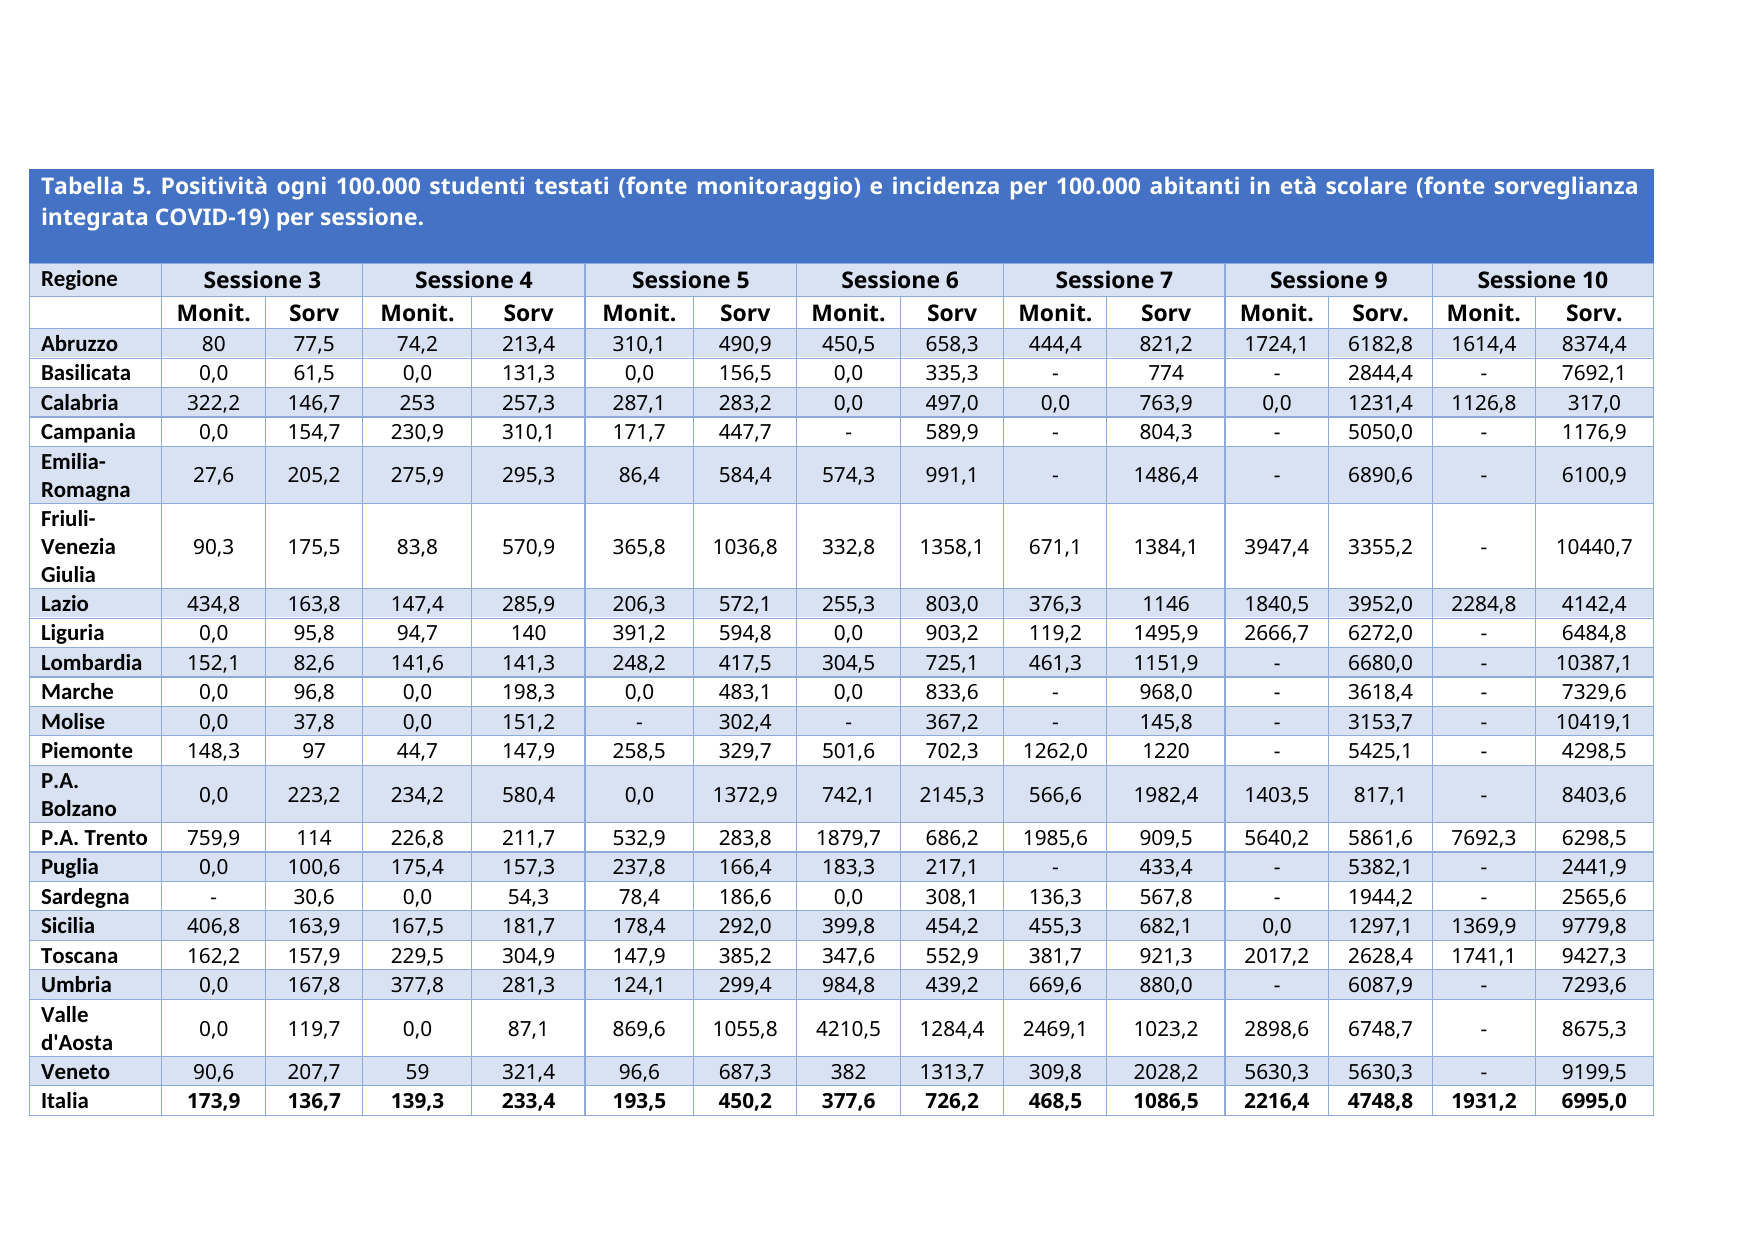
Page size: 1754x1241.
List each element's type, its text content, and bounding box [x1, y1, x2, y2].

table_cell 97 [266, 736, 362, 765]
table_cell 1284,4 [901, 1000, 1003, 1056]
table_cell 1985,6 [1004, 823, 1106, 851]
table_cell 145,8 [1107, 707, 1224, 735]
table_cell 759,9 [162, 823, 265, 851]
table_cell Sorv. [1329, 297, 1432, 328]
table_cell 207,7 [266, 1057, 362, 1085]
table_cell 253 [363, 388, 471, 416]
table_cell 226,8 [363, 823, 471, 851]
table_cell 9199,5 [1536, 1057, 1653, 1085]
table_cell 365,8 [586, 504, 693, 588]
table_cell 347,6 [797, 941, 900, 969]
table_cell 162,2 [162, 941, 265, 969]
table_cell 3947,4 [1226, 504, 1328, 588]
table_cell Sorv [901, 297, 1003, 328]
table_cell 87,1 [472, 1000, 584, 1056]
table_cell - [1226, 736, 1328, 765]
table_cell 5425,1 [1329, 736, 1432, 765]
table_cell - [1004, 418, 1106, 446]
table_cell Regione [30, 264, 161, 296]
table_cell 10419,1 [1536, 707, 1653, 735]
table_cell 1982,4 [1107, 766, 1224, 822]
table_cell 803,0 [901, 589, 1003, 617]
table_cell 433,4 [1107, 853, 1224, 881]
table_cell 157,9 [266, 941, 362, 969]
table_cell 0,0 [162, 1000, 265, 1056]
table_cell Monit. [797, 297, 900, 328]
table_cell - [1004, 853, 1106, 881]
table_cell 7329,6 [1536, 678, 1653, 706]
table_cell Monit. [586, 297, 693, 328]
table_cell 0,0 [162, 853, 265, 881]
table_cell 141,3 [472, 648, 584, 676]
table_cell 178,4 [586, 911, 693, 940]
table_cell 1384,1 [1107, 504, 1224, 588]
table_cell 186,6 [694, 882, 796, 910]
table_cell 1944,2 [1329, 882, 1432, 910]
table_cell 686,2 [901, 823, 1003, 851]
table_cell 0,0 [162, 678, 265, 706]
table_cell 0,0 [162, 418, 265, 446]
table_cell 2844,4 [1329, 359, 1432, 387]
table_cell 4298,5 [1536, 736, 1653, 765]
table_cell - [1433, 619, 1535, 647]
table_cell 417,5 [694, 648, 796, 676]
table_cell Marche [30, 678, 161, 706]
table_cell 4142,4 [1536, 589, 1653, 617]
table_cell 257,3 [472, 388, 584, 416]
table_cell 304,9 [472, 941, 584, 969]
table_cell Sessione 7 [1004, 264, 1224, 296]
table_cell 151,2 [472, 707, 584, 735]
table_cell 391,2 [586, 619, 693, 647]
table_cell 7692,1 [1536, 359, 1653, 387]
table_cell 283,2 [694, 388, 796, 416]
table_cell 255,3 [797, 589, 900, 617]
table_cell 1495,9 [1107, 619, 1224, 647]
table_cell 171,7 [586, 418, 693, 446]
table_cell 94,7 [363, 619, 471, 647]
table_cell 148,3 [162, 736, 265, 765]
table_cell Monit. [1433, 297, 1535, 328]
table_cell 1220 [1107, 736, 1224, 765]
table_cell Molise [30, 707, 161, 735]
table_cell 682,1 [1107, 911, 1224, 940]
table_cell 0,0 [797, 619, 900, 647]
table_cell Sessione 5 [586, 264, 796, 296]
table_cell - [1226, 678, 1328, 706]
table_cell 869,6 [586, 1000, 693, 1056]
table_cell 166,4 [694, 853, 796, 881]
table_cell 173,9 [162, 1086, 265, 1115]
table_cell Liguria [30, 619, 161, 647]
table_cell 248,2 [586, 648, 693, 676]
table_cell Sessione 6 [797, 264, 1003, 296]
table_cell - [1226, 707, 1328, 735]
table_cell 6182,8 [1329, 329, 1432, 357]
table_cell 406,8 [162, 911, 265, 940]
table_cell Monit. [1004, 297, 1106, 328]
table_cell 8675,3 [1536, 1000, 1653, 1056]
table_cell 4210,5 [797, 1000, 900, 1056]
table_cell Lazio [30, 589, 161, 617]
table_cell Friuli-Venezia Giulia [30, 504, 161, 588]
table_cell 119,7 [266, 1000, 362, 1056]
table_cell 574,3 [797, 447, 900, 503]
table_cell 154,7 [266, 418, 362, 446]
table_cell - [162, 882, 265, 910]
table_cell - [1226, 882, 1328, 910]
table_cell 1486,4 [1107, 447, 1224, 503]
table_cell 6087,9 [1329, 970, 1432, 999]
table_cell 0,0 [1226, 911, 1328, 940]
table_cell 0,0 [797, 882, 900, 910]
table_cell 175,5 [266, 504, 362, 588]
table_cell 9779,8 [1536, 911, 1653, 940]
table_cell 322,2 [162, 388, 265, 416]
table_cell 258,5 [586, 736, 693, 765]
table_cell 968,0 [1107, 678, 1224, 706]
table_cell - [1433, 504, 1535, 588]
table_cell 6100,9 [1536, 447, 1653, 503]
table_cell - [1226, 970, 1328, 999]
table_cell 30,6 [266, 882, 362, 910]
table_cell Sorv [1107, 297, 1224, 328]
table_cell 237,8 [586, 853, 693, 881]
table_cell 287,1 [586, 388, 693, 416]
table_cell - [586, 707, 693, 735]
table_cell 310,1 [472, 418, 584, 446]
table_cell Sessione 4 [363, 264, 584, 296]
table_cell 1146 [1107, 589, 1224, 617]
table_cell 229,5 [363, 941, 471, 969]
table_cell 669,6 [1004, 970, 1106, 999]
table_cell 124,1 [586, 970, 693, 999]
table_cell 329,7 [694, 736, 796, 765]
table_cell - [1226, 418, 1328, 446]
table_cell - [1433, 736, 1535, 765]
table_cell Veneto [30, 1057, 161, 1085]
table_cell 0,0 [797, 359, 900, 387]
table_cell 821,2 [1107, 329, 1224, 357]
table_cell 223,2 [266, 766, 362, 822]
table_cell - [1226, 359, 1328, 387]
table_cell 146,7 [266, 388, 362, 416]
table_cell 281,3 [472, 970, 584, 999]
table_cell 455,3 [1004, 911, 1106, 940]
table_cell 9427,3 [1536, 941, 1653, 969]
table_cell 59 [363, 1057, 471, 1085]
table_cell 198,3 [472, 678, 584, 706]
table_cell 3355,2 [1329, 504, 1432, 588]
table_cell 1741,1 [1433, 941, 1535, 969]
table_cell 687,3 [694, 1057, 796, 1085]
table_cell [30, 297, 161, 328]
table_cell Sicilia [30, 911, 161, 940]
table_cell 0,0 [586, 766, 693, 822]
table_cell 1724,1 [1226, 329, 1328, 357]
table_cell 80 [162, 329, 265, 357]
table_cell 82,6 [266, 648, 362, 676]
table_cell 147,9 [586, 941, 693, 969]
table_cell 147,4 [363, 589, 471, 617]
table_cell 1023,2 [1107, 1000, 1224, 1056]
table_cell 903,2 [901, 619, 1003, 647]
table_cell 991,1 [901, 447, 1003, 503]
table_cell 74,2 [363, 329, 471, 357]
table_cell Piemonte [30, 736, 161, 765]
table_cell 1036,8 [694, 504, 796, 588]
table_cell Sorv [694, 297, 796, 328]
table_cell Valle d'Aosta [30, 1000, 161, 1056]
table_cell 567,8 [1107, 882, 1224, 910]
table_cell - [797, 418, 900, 446]
table_cell 589,9 [901, 418, 1003, 446]
table_cell Umbria [30, 970, 161, 999]
table_cell Toscana [30, 941, 161, 969]
table_cell 5630,3 [1226, 1057, 1328, 1085]
table_cell 114 [266, 823, 362, 851]
table_cell 434,8 [162, 589, 265, 617]
table_cell 285,9 [472, 589, 584, 617]
table_cell 147,9 [472, 736, 584, 765]
table_cell P.A. Bolzano [30, 766, 161, 822]
table_cell 302,4 [694, 707, 796, 735]
table_cell 163,9 [266, 911, 362, 940]
table_cell 1313,7 [901, 1057, 1003, 1085]
table_cell 163,8 [266, 589, 362, 617]
table_cell 461,3 [1004, 648, 1106, 676]
table_cell 175,4 [363, 853, 471, 881]
table_cell 6298,5 [1536, 823, 1653, 851]
table_cell 880,0 [1107, 970, 1224, 999]
table_cell 594,8 [694, 619, 796, 647]
table_cell 275,9 [363, 447, 471, 503]
table_cell 10387,1 [1536, 648, 1653, 676]
table_cell 1262,0 [1004, 736, 1106, 765]
table_cell 2469,1 [1004, 1000, 1106, 1056]
table_cell - [1433, 766, 1535, 822]
table_cell 292,0 [694, 911, 796, 940]
table_cell 804,3 [1107, 418, 1224, 446]
table_cell 909,5 [1107, 823, 1224, 851]
table_cell - [1226, 853, 1328, 881]
table_cell 377,8 [363, 970, 471, 999]
table_cell 44,7 [363, 736, 471, 765]
table_cell 193,5 [586, 1086, 693, 1115]
table_cell 183,3 [797, 853, 900, 881]
table_cell - [1004, 359, 1106, 387]
table_cell 234,2 [363, 766, 471, 822]
table_cell 90,3 [162, 504, 265, 588]
table_cell 141,6 [363, 648, 471, 676]
table_cell - [1433, 359, 1535, 387]
table_cell 774 [1107, 359, 1224, 387]
table_cell Monit. [363, 297, 471, 328]
table_cell 167,5 [363, 911, 471, 940]
table_cell 454,2 [901, 911, 1003, 940]
table_cell 490,9 [694, 329, 796, 357]
table_cell 0,0 [797, 678, 900, 706]
table_cell 5630,3 [1329, 1057, 1432, 1085]
table_cell 54,3 [472, 882, 584, 910]
table_cell 702,3 [901, 736, 1003, 765]
table_cell 833,6 [901, 678, 1003, 706]
table_cell 2216,4 [1226, 1086, 1328, 1115]
table_cell 1151,9 [1107, 648, 1224, 676]
table_cell 2145,3 [901, 766, 1003, 822]
table_cell 6748,7 [1329, 1000, 1432, 1056]
table_cell - [1004, 678, 1106, 706]
table_cell Campania [30, 418, 161, 446]
table_cell Calabria [30, 388, 161, 416]
table_cell 136,7 [266, 1086, 362, 1115]
table_cell 468,5 [1004, 1086, 1106, 1115]
table_cell - [1433, 648, 1535, 676]
table_cell 376,3 [1004, 589, 1106, 617]
table_cell 2898,6 [1226, 1000, 1328, 1056]
table_cell 497,0 [901, 388, 1003, 416]
table_cell 984,8 [797, 970, 900, 999]
table_cell 217,1 [901, 853, 1003, 881]
table_cell 37,8 [266, 707, 362, 735]
table_cell 283,8 [694, 823, 796, 851]
table_cell 100,6 [266, 853, 362, 881]
table_cell 27,6 [162, 447, 265, 503]
table_cell 3153,7 [1329, 707, 1432, 735]
table_cell Sorv [266, 297, 362, 328]
table_cell 136,3 [1004, 882, 1106, 910]
table_cell Sessione 3 [162, 264, 362, 296]
table_cell 2441,9 [1536, 853, 1653, 881]
table_cell 381,7 [1004, 941, 1106, 969]
table_cell 1614,4 [1433, 329, 1535, 357]
table_cell 233,4 [472, 1086, 584, 1115]
table_cell 1931,2 [1433, 1086, 1535, 1115]
table_cell 817,1 [1329, 766, 1432, 822]
table_cell 0,0 [1004, 388, 1106, 416]
table_cell 385,2 [694, 941, 796, 969]
table_cell 332,8 [797, 504, 900, 588]
table_cell 580,4 [472, 766, 584, 822]
table_cell 0,0 [162, 970, 265, 999]
table_cell 447,7 [694, 418, 796, 446]
table_cell 96,6 [586, 1057, 693, 1085]
table_cell 2017,2 [1226, 941, 1328, 969]
table_cell 382 [797, 1057, 900, 1085]
table_cell 6484,8 [1536, 619, 1653, 647]
table_cell Italia [30, 1086, 161, 1115]
table_cell 8403,6 [1536, 766, 1653, 822]
table_cell 152,1 [162, 648, 265, 676]
table_cell 90,6 [162, 1057, 265, 1085]
table_cell Basilicata [30, 359, 161, 387]
table_cell 4748,8 [1329, 1086, 1432, 1115]
table_cell 308,1 [901, 882, 1003, 910]
table_cell 304,5 [797, 648, 900, 676]
table_cell Sorv. [1536, 297, 1653, 328]
table_cell 310,1 [586, 329, 693, 357]
table_cell 0,0 [797, 388, 900, 416]
table_cell 157,3 [472, 853, 584, 881]
table_cell Sessione 9 [1226, 264, 1432, 296]
table_cell 3952,0 [1329, 589, 1432, 617]
table_cell 501,6 [797, 736, 900, 765]
table_cell 206,3 [586, 589, 693, 617]
table_cell 1176,9 [1536, 418, 1653, 446]
table_cell 1840,5 [1226, 589, 1328, 617]
table_cell 450,2 [694, 1086, 796, 1115]
table_cell 2628,4 [1329, 941, 1432, 969]
table_cell 7293,6 [1536, 970, 1653, 999]
table_cell 156,5 [694, 359, 796, 387]
table_cell 205,2 [266, 447, 362, 503]
table_cell 0,0 [162, 707, 265, 735]
table_cell 3618,4 [1329, 678, 1432, 706]
table_cell 0,0 [363, 678, 471, 706]
table_cell 211,7 [472, 823, 584, 851]
table_cell 671,1 [1004, 504, 1106, 588]
table_cell 0,0 [586, 359, 693, 387]
table_cell 6680,0 [1329, 648, 1432, 676]
table_cell 5050,0 [1329, 418, 1432, 446]
table_cell 7692,3 [1433, 823, 1535, 851]
table_cell 86,4 [586, 447, 693, 503]
table_cell 309,8 [1004, 1057, 1106, 1085]
table_cell 584,4 [694, 447, 796, 503]
table_cell 658,3 [901, 329, 1003, 357]
table_cell 96,8 [266, 678, 362, 706]
table_cell 230,9 [363, 418, 471, 446]
table_cell 0,0 [162, 619, 265, 647]
table_cell - [1433, 678, 1535, 706]
table_cell 2028,2 [1107, 1057, 1224, 1085]
table_cell 299,4 [694, 970, 796, 999]
table_cell 0,0 [363, 359, 471, 387]
table_cell 6890,6 [1329, 447, 1432, 503]
table_cell - [1226, 447, 1328, 503]
table_cell 119,2 [1004, 619, 1106, 647]
table_cell 399,8 [797, 911, 900, 940]
table_cell 2284,8 [1433, 589, 1535, 617]
table_cell 377,6 [797, 1086, 900, 1115]
table_cell P.A. Trento [30, 823, 161, 851]
table_cell 140 [472, 619, 584, 647]
table_cell - [1433, 882, 1535, 910]
table_cell 317,0 [1536, 388, 1653, 416]
table_cell 1372,9 [694, 766, 796, 822]
table_cell 1126,8 [1433, 388, 1535, 416]
table_cell Emilia-Romagna [30, 447, 161, 503]
table_cell 0,0 [162, 359, 265, 387]
table_cell 5382,1 [1329, 853, 1432, 881]
table_cell 131,3 [472, 359, 584, 387]
table_cell 0,0 [363, 707, 471, 735]
table_cell 566,6 [1004, 766, 1106, 822]
table_cell 78,4 [586, 882, 693, 910]
table_cell Monit. [162, 297, 265, 328]
table_cell 61,5 [266, 359, 362, 387]
table_cell 1403,5 [1226, 766, 1328, 822]
table_cell - [1433, 853, 1535, 881]
table_cell - [1004, 447, 1106, 503]
table_cell - [1433, 970, 1535, 999]
table_cell - [1433, 1000, 1535, 1056]
table_cell 1297,1 [1329, 911, 1432, 940]
table_cell 77,5 [266, 329, 362, 357]
table_cell - [1433, 707, 1535, 735]
table_cell 1231,4 [1329, 388, 1432, 416]
table_cell 367,2 [901, 707, 1003, 735]
table_cell 1055,8 [694, 1000, 796, 1056]
table_cell - [1433, 1057, 1535, 1085]
table_cell 335,3 [901, 359, 1003, 387]
table_cell 167,8 [266, 970, 362, 999]
table_cell 726,2 [901, 1086, 1003, 1115]
table_cell 572,1 [694, 589, 796, 617]
table_header Tabella 5. Positività ogni 100.000 studenti testati (fonte monitoraggio) e incidenza per 100.000 abitanti in età scolare (fonte sorveglianza integrata COVID-19) per sessione. [30, 170, 1653, 263]
table_cell 532,9 [586, 823, 693, 851]
table_cell 139,3 [363, 1086, 471, 1115]
table_cell - [1433, 418, 1535, 446]
table_cell - [1004, 707, 1106, 735]
table_cell 1086,5 [1107, 1086, 1224, 1115]
table_cell Sorv [472, 297, 584, 328]
table_cell 439,2 [901, 970, 1003, 999]
table_cell 0,0 [162, 766, 265, 822]
table_cell 6995,0 [1536, 1086, 1653, 1115]
table_cell Abruzzo [30, 329, 161, 357]
table_cell 570,9 [472, 504, 584, 588]
table_cell 0,0 [363, 1000, 471, 1056]
table_cell 295,3 [472, 447, 584, 503]
table_cell 181,7 [472, 911, 584, 940]
table_cell 1369,9 [1433, 911, 1535, 940]
table_cell 2666,7 [1226, 619, 1328, 647]
table_cell 8374,4 [1536, 329, 1653, 357]
table_cell 483,1 [694, 678, 796, 706]
table_cell 742,1 [797, 766, 900, 822]
table_cell 1358,1 [901, 504, 1003, 588]
table_cell 0,0 [363, 882, 471, 910]
table_cell 213,4 [472, 329, 584, 357]
table_cell - [1433, 447, 1535, 503]
table_cell 450,5 [797, 329, 900, 357]
table_cell 6272,0 [1329, 619, 1432, 647]
table_cell - [797, 707, 900, 735]
table_cell 5640,2 [1226, 823, 1328, 851]
table_cell 552,9 [901, 941, 1003, 969]
table_cell 921,3 [1107, 941, 1224, 969]
table_cell 83,8 [363, 504, 471, 588]
table_cell 5861,6 [1329, 823, 1432, 851]
table_cell 321,4 [472, 1057, 584, 1085]
table_cell 725,1 [901, 648, 1003, 676]
table_cell Puglia [30, 853, 161, 881]
table_cell Sessione 10 [1433, 264, 1653, 296]
table_cell 0,0 [586, 678, 693, 706]
table_cell 0,0 [1226, 388, 1328, 416]
table_cell 95,8 [266, 619, 362, 647]
table_cell Monit. [1226, 297, 1328, 328]
table_cell 10440,7 [1536, 504, 1653, 588]
table_cell 763,9 [1107, 388, 1224, 416]
table_cell 2565,6 [1536, 882, 1653, 910]
table_cell - [1226, 648, 1328, 676]
table_cell Lombardia [30, 648, 161, 676]
table_cell Sardegna [30, 882, 161, 910]
table_cell 444,4 [1004, 329, 1106, 357]
table_cell 1879,7 [797, 823, 900, 851]
